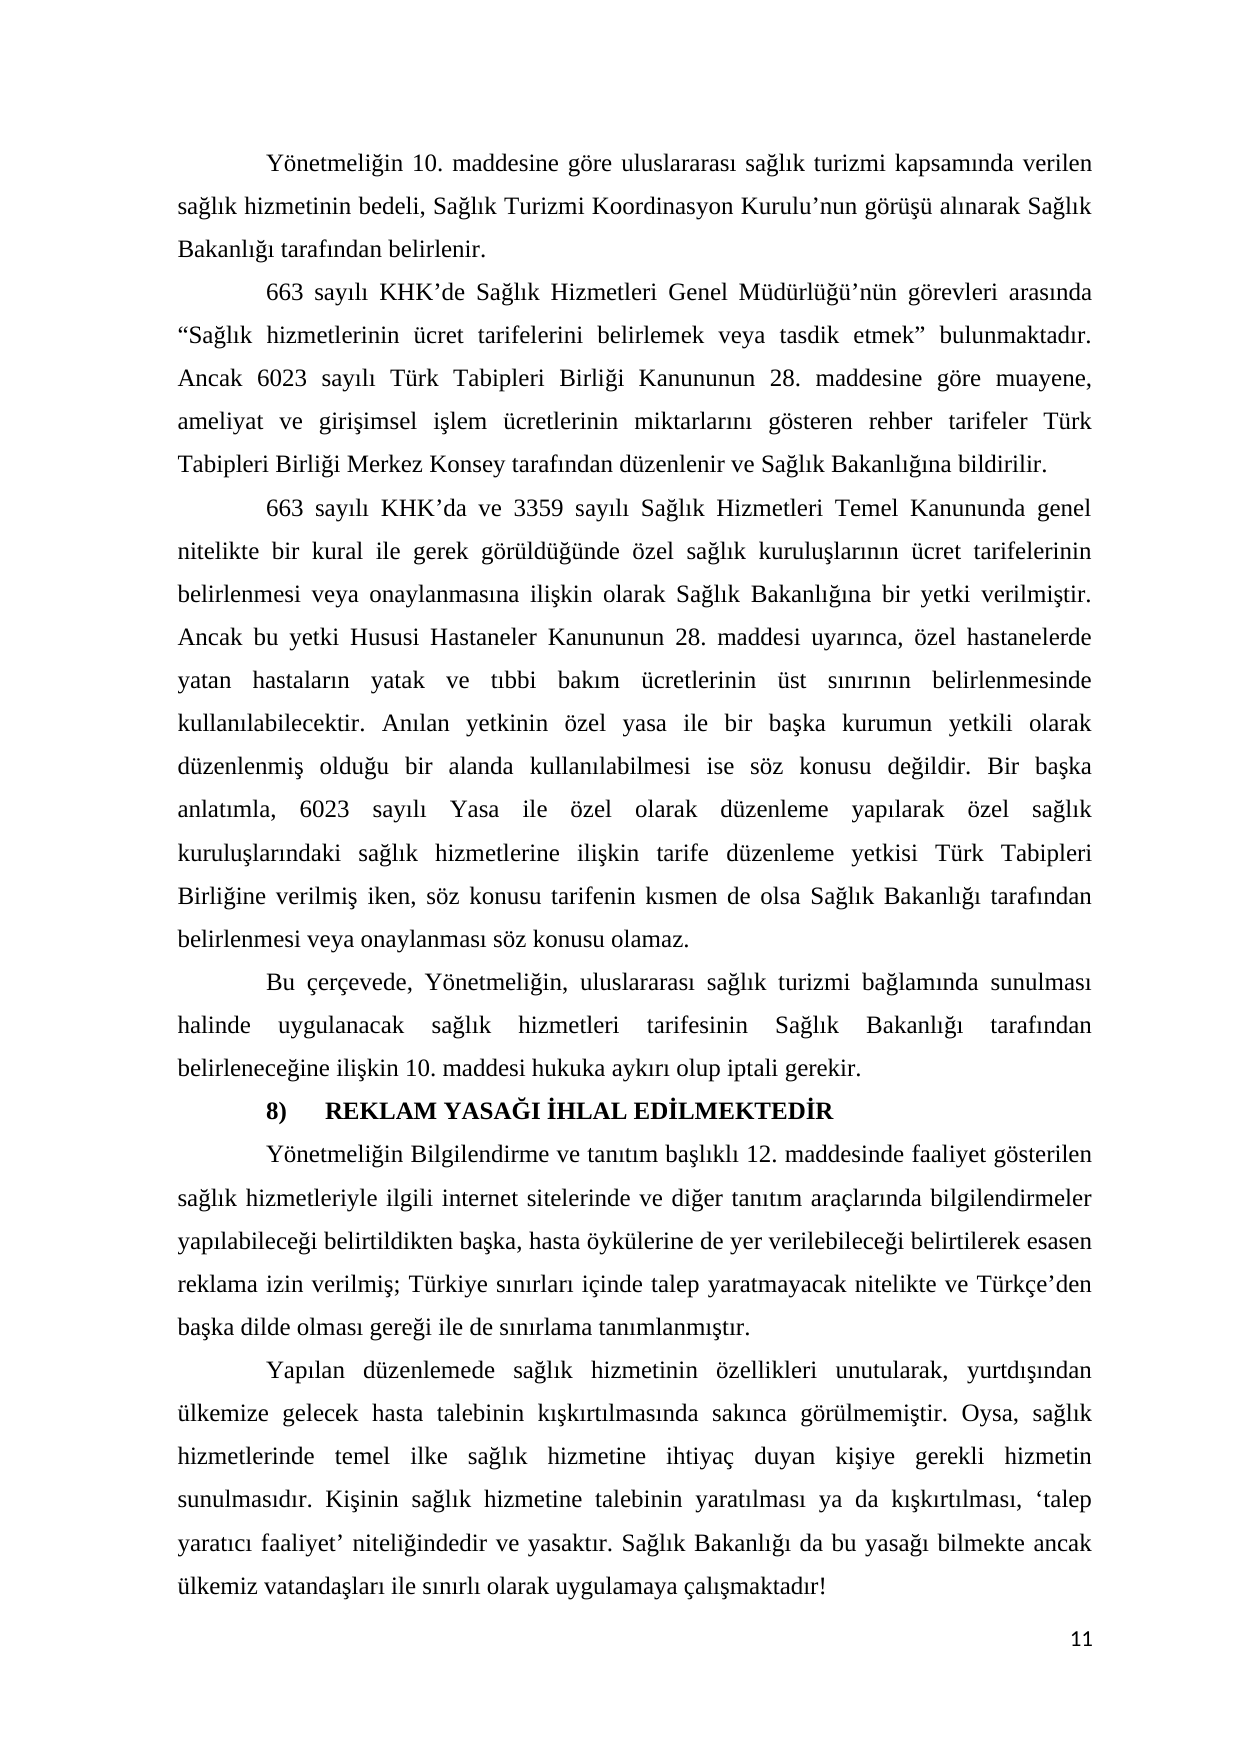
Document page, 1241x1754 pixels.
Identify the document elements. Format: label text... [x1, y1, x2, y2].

text 663 sayılı KHK’de Sağlık Hizmetleri Genel Müdürlüğü’nün görevleri arasında “Sağlık hizmetlerinin ücret tarifelerini belirlemek veya tasdik etmek” bulunmaktadır. Ancak 6023 sayılı Türk Tabipleri Birliği Kanununun 28. maddesine göre muayene, ameliyat ve girişimsel işlem ücretlerinin miktarlarını gösteren rehber tarifeler Türk Tabipleri Birliği Merkez Konsey tarafından düzenlenir ve Sağlık Bakanlığına bildirilir. [177, 277, 1093, 478]
list REKLAM YASAĞI İHLAL EDİLMEKTEDİR [177, 1096, 1093, 1125]
text Yönetmeliğin Bilgilendirme ve tanıtım başlıklı 12. maddesinde faaliyet gösterilen sağlık hizmetleriyle ilgili internet sitelerinde ve diğer tanıtım araçlarında bilgilendirmeler yapılabileceği belirtildikten başka, hasta öykülerine de yer verilebileceği belirtilerek esasen reklama izin verilmiş; Türkiye sınırları içinde talep yaratmayacak nitelikte ve Türkçe’den başka dilde olması gereği ile de sınırlama tanımlanmıştır. [177, 1139, 1093, 1341]
text Yapılan düzenlemede sağlık hizmetinin özellikleri unutularak, yurtdışından ülkemize gelecek hasta talebinin kışkırtılmasında sakınca görülmemiştir. Oysa, sağlık hizmetlerinde temel ilke sağlık hizmetine ihtiyaç duyan kişiye gerekli hizmetin sunulmasıdır. Kişinin sağlık hizmetine talebinin yaratılması ya da kışkırtılması, ‘talep yaratıcı faaliyet’ niteliğindedir ve yasaktır. Sağlık Bakanlığı da bu yasağı bilmekte ancak ülkemiz vatandaşları ile sınırlı olarak uygulamaya çalışmaktadır! [177, 1355, 1093, 1599]
text Bu çerçevede, Yönetmeliğin, uluslararası sağlık turizmi bağlamında sunulması halinde uygulanacak sağlık hizmetleri tarifesinin Sağlık Bakanlığı tarafından belirleneceğine ilişkin 10. maddesi hukuka aykırı olup iptali gerekir. [177, 967, 1093, 1082]
text Yönetmeliğin 10. maddesine göre uluslararası sağlık turizmi kapsamında verilen sağlık hizmetinin bedeli, Sağlık Turizmi Koordinasyon Kurulu’nun görüşü alınarak Sağlık Bakanlığı tarafından belirlenir. [177, 148, 1093, 263]
text 663 sayılı KHK’da ve 3359 sayılı Sağlık Hizmetleri Temel Kanununda genel nitelikte bir kural ile gerek görüldüğünde özel sağlık kuruluşlarının ücret tarifelerinin belirlenmesi veya onaylanmasına ilişkin olarak Sağlık Bakanlığına bir yetki verilmiştir. Ancak bu yetki Hususi Hastaneler Kanununun 28. maddesi uyarınca, özel hastanelerde yatan hastaların yatak ve tıbbi bakım ücretlerinin üst sınırının belirlenmesinde kullanılabilecektir. Anılan yetkinin özel yasa ile bir başka kurumun yetkili olarak düzenlenmiş olduğu bir alanda kullanılabilmesi ise söz konusu değildir. Bir başka anlatımla, 6023 sayılı Yasa ile özel olarak düzenleme yapılarak özel sağlık kuruluşlarındaki sağlık hizmetlerine ilişkin tarife düzenleme yetkisi Türk Tabipleri Birliğine verilmiş iken, söz konusu tarifenin kısmen de olsa Sağlık Bakanlığı tarafından belirlenmesi veya onaylanması söz konusu olamaz. [177, 493, 1093, 953]
